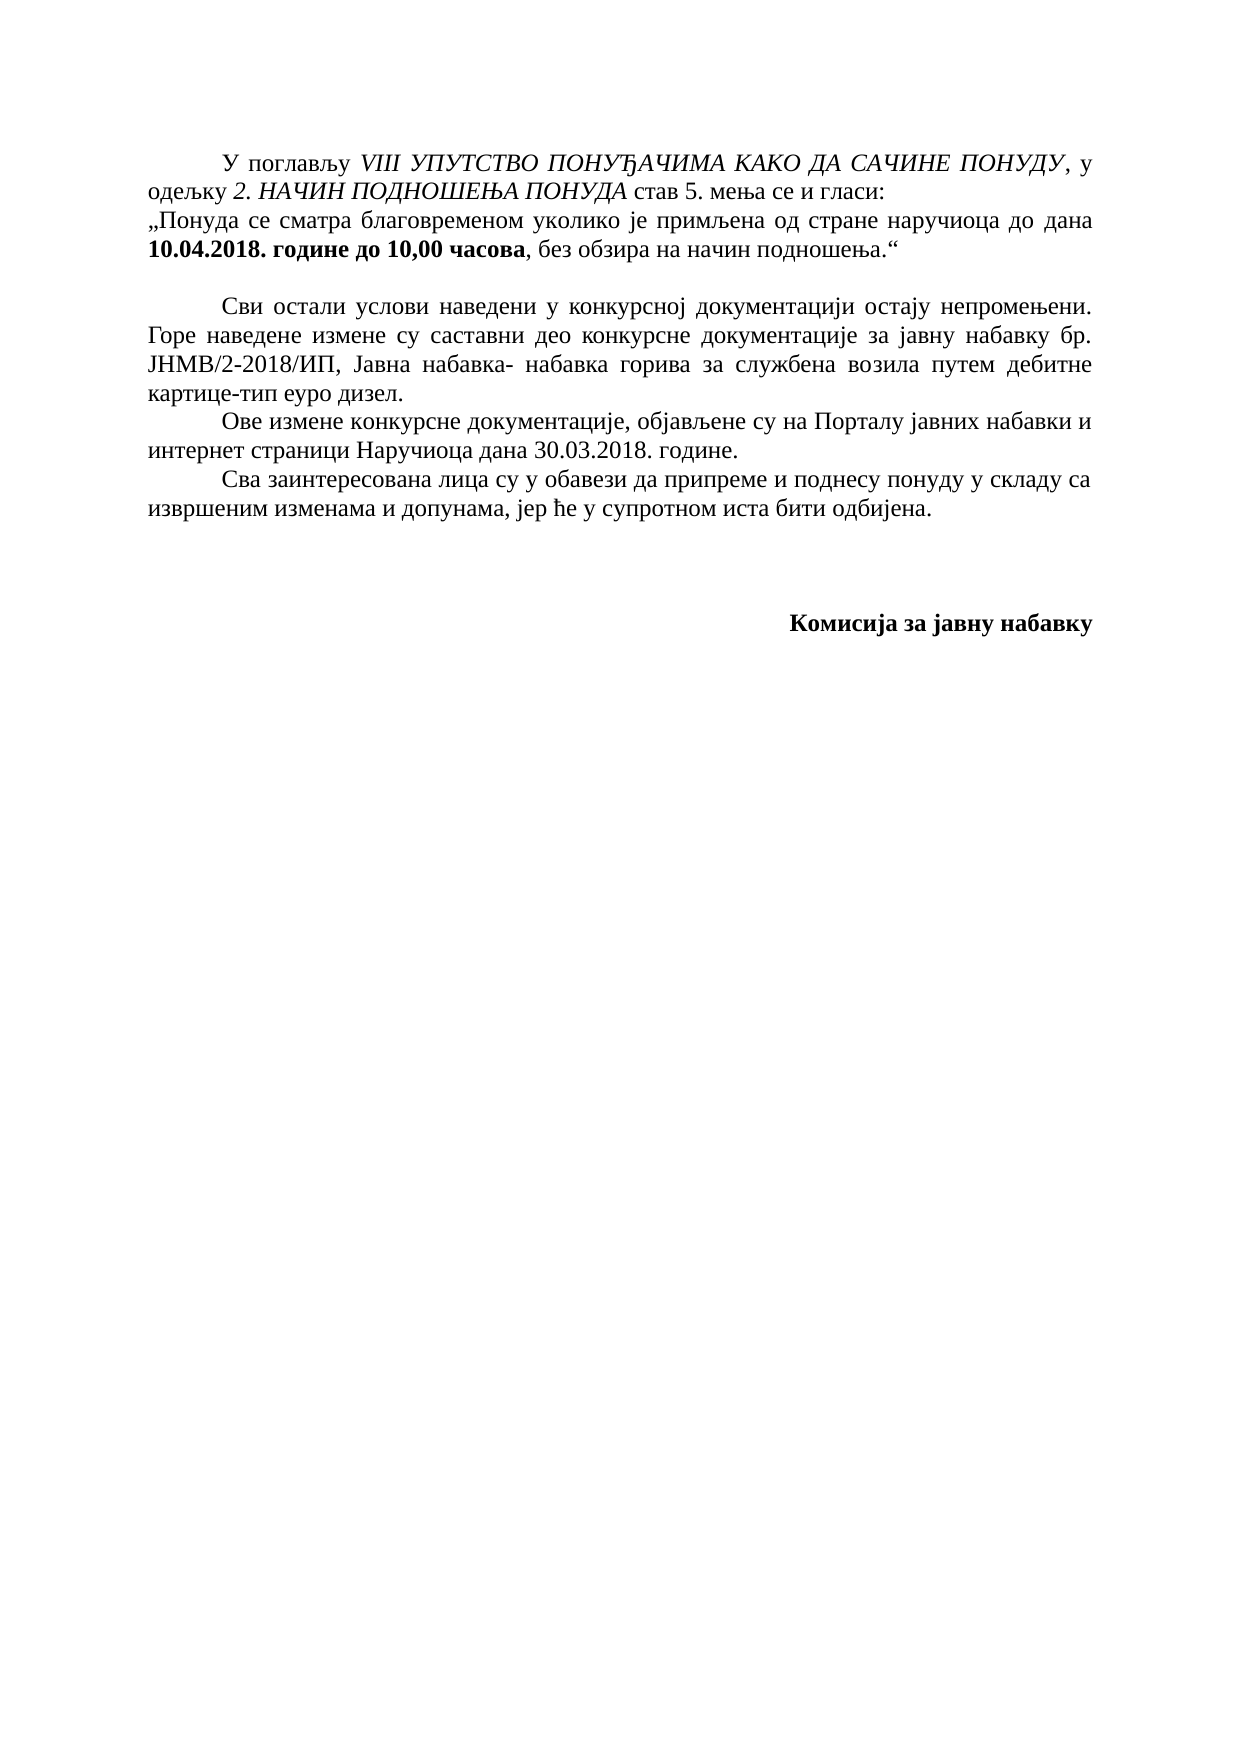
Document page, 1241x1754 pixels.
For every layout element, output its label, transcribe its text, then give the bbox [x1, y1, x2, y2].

text „Понуда се сматра благовременом уколико је примљена од стране наручиоца до дана 10.04.2018. године до 10,00 часова, без обзира на начин подношења.“ [148, 205, 1093, 263]
text Комисија за јавну набавку [148, 608, 1093, 636]
text Сви остали услови наведени у конкурсној документацији остају непромењени. Горе наведене измене су саставни део конкурсне документације за јавну набавку бр. ЈНМВ/2-2018/ИП, Јавна набавка- набавка горива за службена возила путем дебитне картице-тип еуро дизел. [148, 291, 1093, 406]
text Сва заинтересована лица су у обавези да припреме и поднесу понуду у складу са извршеним изменама и допунама, јер ће у супротном иста бити одбијена. [148, 464, 1093, 521]
text Ове измене конкурсне документације, објављене су на Порталу јавних набавки и интернет страници Наручиоца дана 30.03.2018. године. [148, 406, 1093, 464]
text У поглављу VIII УПУТСТВО ПОНУЂАЧИМА КАКО ДА САЧИНЕ ПОНУДУ, у одељку 2. НАЧИН ПОДНОШЕЊА ПОНУДА став 5. мења се и гласи: [148, 148, 1093, 205]
